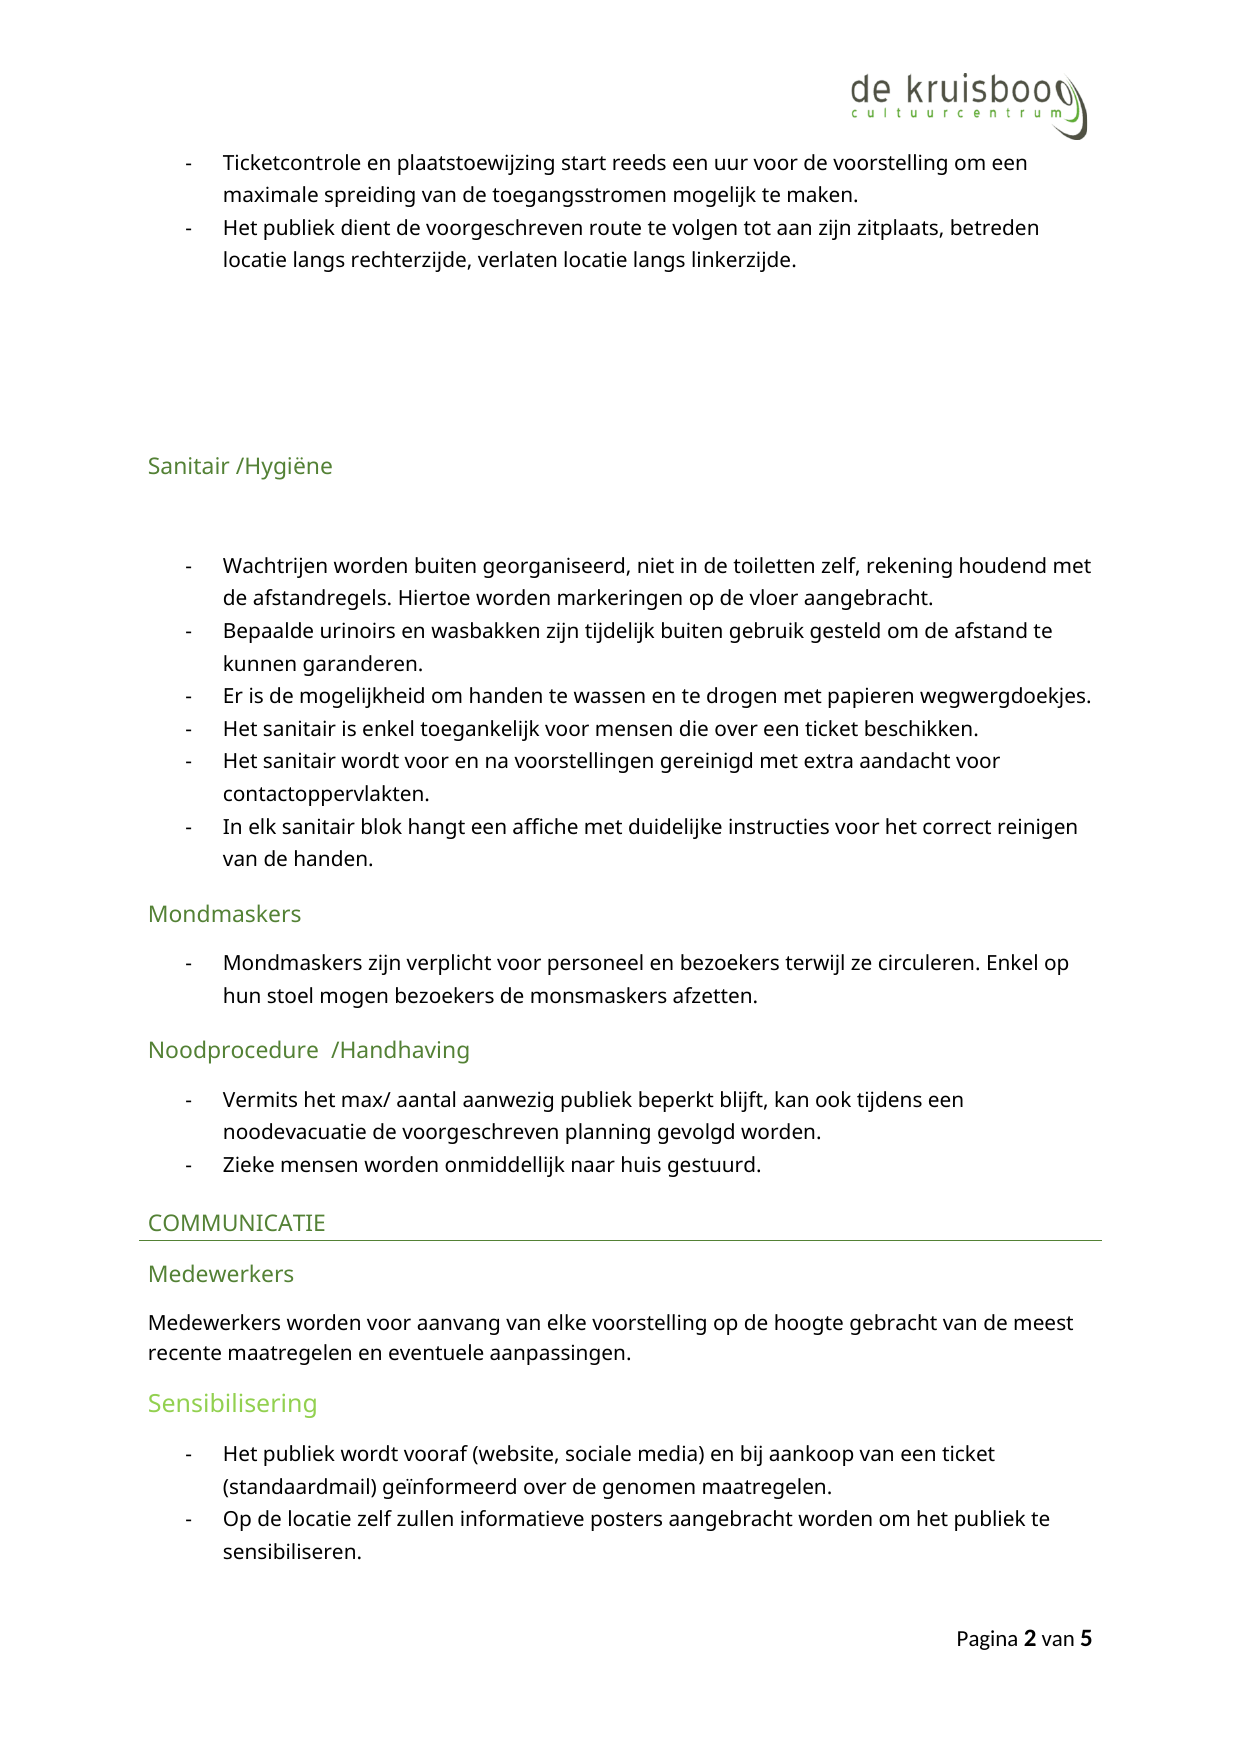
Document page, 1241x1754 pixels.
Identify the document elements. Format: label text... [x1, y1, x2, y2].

text Medewerkers worden voor aanvang van elke voorstelling op de hoogte gebracht van de meest recente maatregelen en eventuele aanpassingen. [148, 1308, 1093, 1367]
text COMMUNICATIE [139, 1204, 1101, 1240]
list In elk sanitair blok hangt een affiche met duidelijke instructies voor het correct reinigen van de handen. [185, 812, 1093, 873]
list Het sanitair is enkel toegankelijk voor mensen die over een ticket beschikken. [185, 714, 1093, 742]
list Het sanitair wordt voor en na voorstellingen gereinigd met extra aandacht voor contactoppervlakten. [185, 747, 1093, 808]
list Het publiek wordt vooraf (website, sociale media) en bij aankoop van een ticket (standaardmail) geïnformeerd over de genomen maatregelen. [185, 1439, 1093, 1500]
text Sanitair /Hygiëne [148, 450, 1093, 481]
list Er is de mogelijkheid om handen te wassen en te drogen met papieren wegwergdoekjes. [185, 681, 1093, 710]
list Op de locatie zelf zullen informatieve posters aangebracht worden om het publiek te sensibiliseren. [185, 1504, 1093, 1566]
list Mondmaskers zijn verplicht voor personeel en bezoekers terwijl ze circuleren. Enkel op hun stoel mogen bezoekers de monsmaskers afzetten. [185, 948, 1093, 1009]
text Medewerkers [148, 1257, 1093, 1289]
list Vermits het max/ aantal aanwezig publiek beperkt blijft, kan ook tijdens een noodevacuatie de voorgeschreven planning gevolgd worden. [185, 1085, 1093, 1146]
list Wachtrijen worden buiten georganiseerd, niet in de toiletten zelf, rekening houdend met de afstandregels. Hiertoe worden markeringen op de vloer aangebracht. [185, 551, 1093, 612]
picture [851, 73, 1088, 140]
text Noodprocedure /Handhaving [148, 1034, 1093, 1066]
text Mondmaskers [148, 898, 1093, 929]
list Zieke mensen worden onmiddellijk naar huis gestuurd. [185, 1150, 1093, 1178]
list Ticketcontrole en plaatstoewijzing start reeds een uur voor de voorstelling om een maximale spreiding van de toegangsstromen mogelijk te maken. [185, 148, 1093, 209]
text Sensibilisering [148, 1386, 1093, 1420]
list Het publiek dient de voorgeschreven route te volgen tot aan zijn zitplaats, betreden locatie langs rechterzijde, verlaten locatie langs linkerzijde. [185, 213, 1093, 274]
list Bepaalde urinoirs en wasbakken zijn tijdelijk buiten gebruik gesteld om de afstand te kunnen garanderen. [185, 616, 1093, 677]
